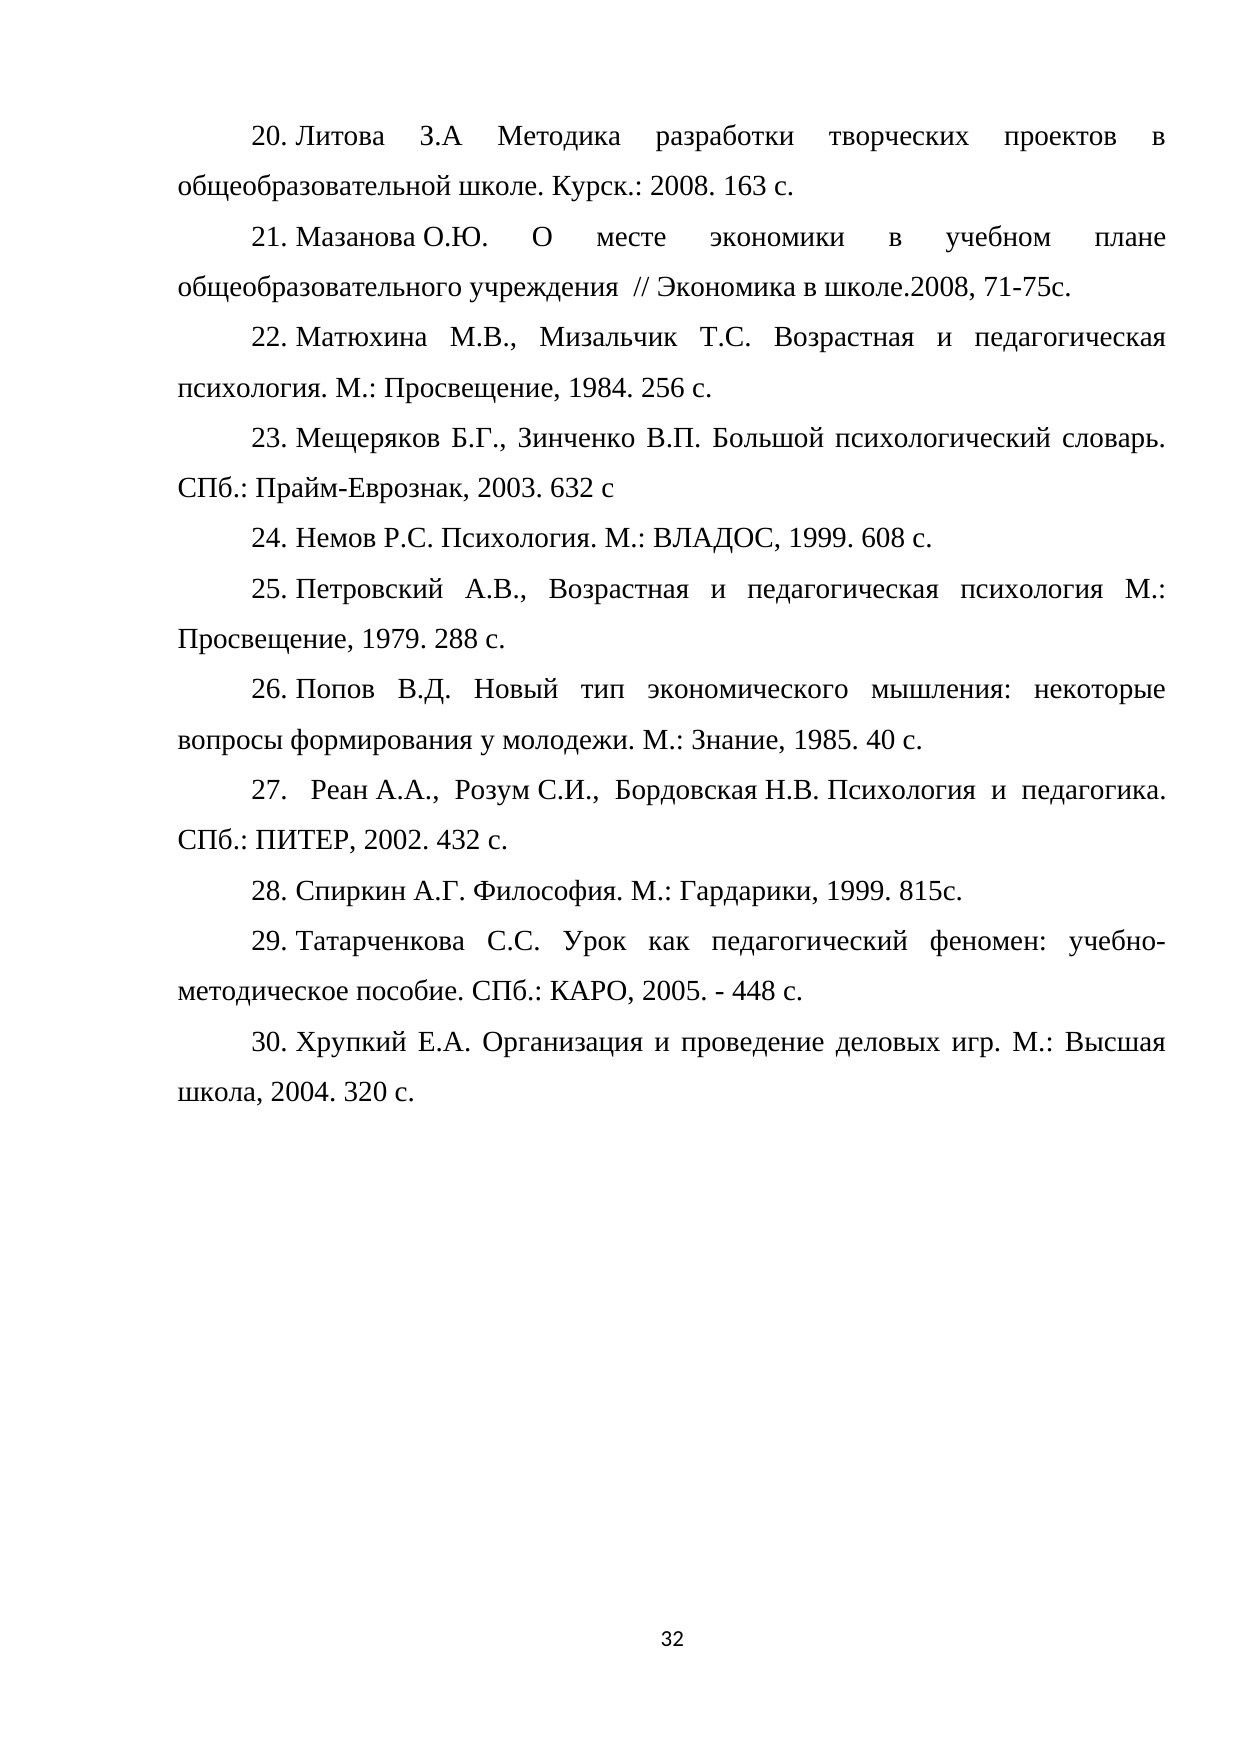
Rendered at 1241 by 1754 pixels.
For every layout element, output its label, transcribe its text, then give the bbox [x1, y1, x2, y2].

list Немов Р.С. Психология. М.: ВЛАДОС, 1999. 608 с. [177, 521, 1167, 554]
list Мещеряков Б.Г., Зинченко В.П. Большой психологический словарь. СПб.: Прайм-Еврознак, 2003. 632 с [177, 420, 1167, 504]
list Реан А.А., Розум С.И., Бордовская Н.В. Психология и педагогика. СПб.: ПИТЕР, 2002. 432 с. [177, 772, 1167, 856]
list Попов В.Д. Новый тип экономического мышления: некоторые вопросы формирования у молодежи. М.: Знание, 1985. 40 с. [177, 672, 1167, 755]
list Спиркин А.Г. Философия. М.: Гардарики, 1999. 815с. [177, 873, 1167, 906]
list Матюхина М.В., Мизальчик Т.С. Возрастная и педагогическая психология. М.: Просвещение, 1984. 256 с. [177, 319, 1167, 403]
list Мазанова О.Ю. О месте экономики в учебном плане общеобразовательного учреждения // Экономика в школе.2008, 71-75с. [177, 219, 1167, 303]
list Литова З.А Методика разработки творческих проектов в общеобразовательной школе. Курск.: 2008. 163 с. [177, 118, 1167, 202]
list Татарченкова С.С. Урок как педагогический феномен: учебно-методическое пособие. СПб.: КАРО, 2005. - 448 с. [177, 923, 1167, 1007]
list Петровский А.В., Возрастная и педагогическая психология М.: Просвещение, 1979. 288 с. [177, 571, 1167, 655]
list Хрупкий Е.А. Организация и проведение деловых игр. М.: Высшая школа, 2004. 320 с. [177, 1024, 1167, 1108]
